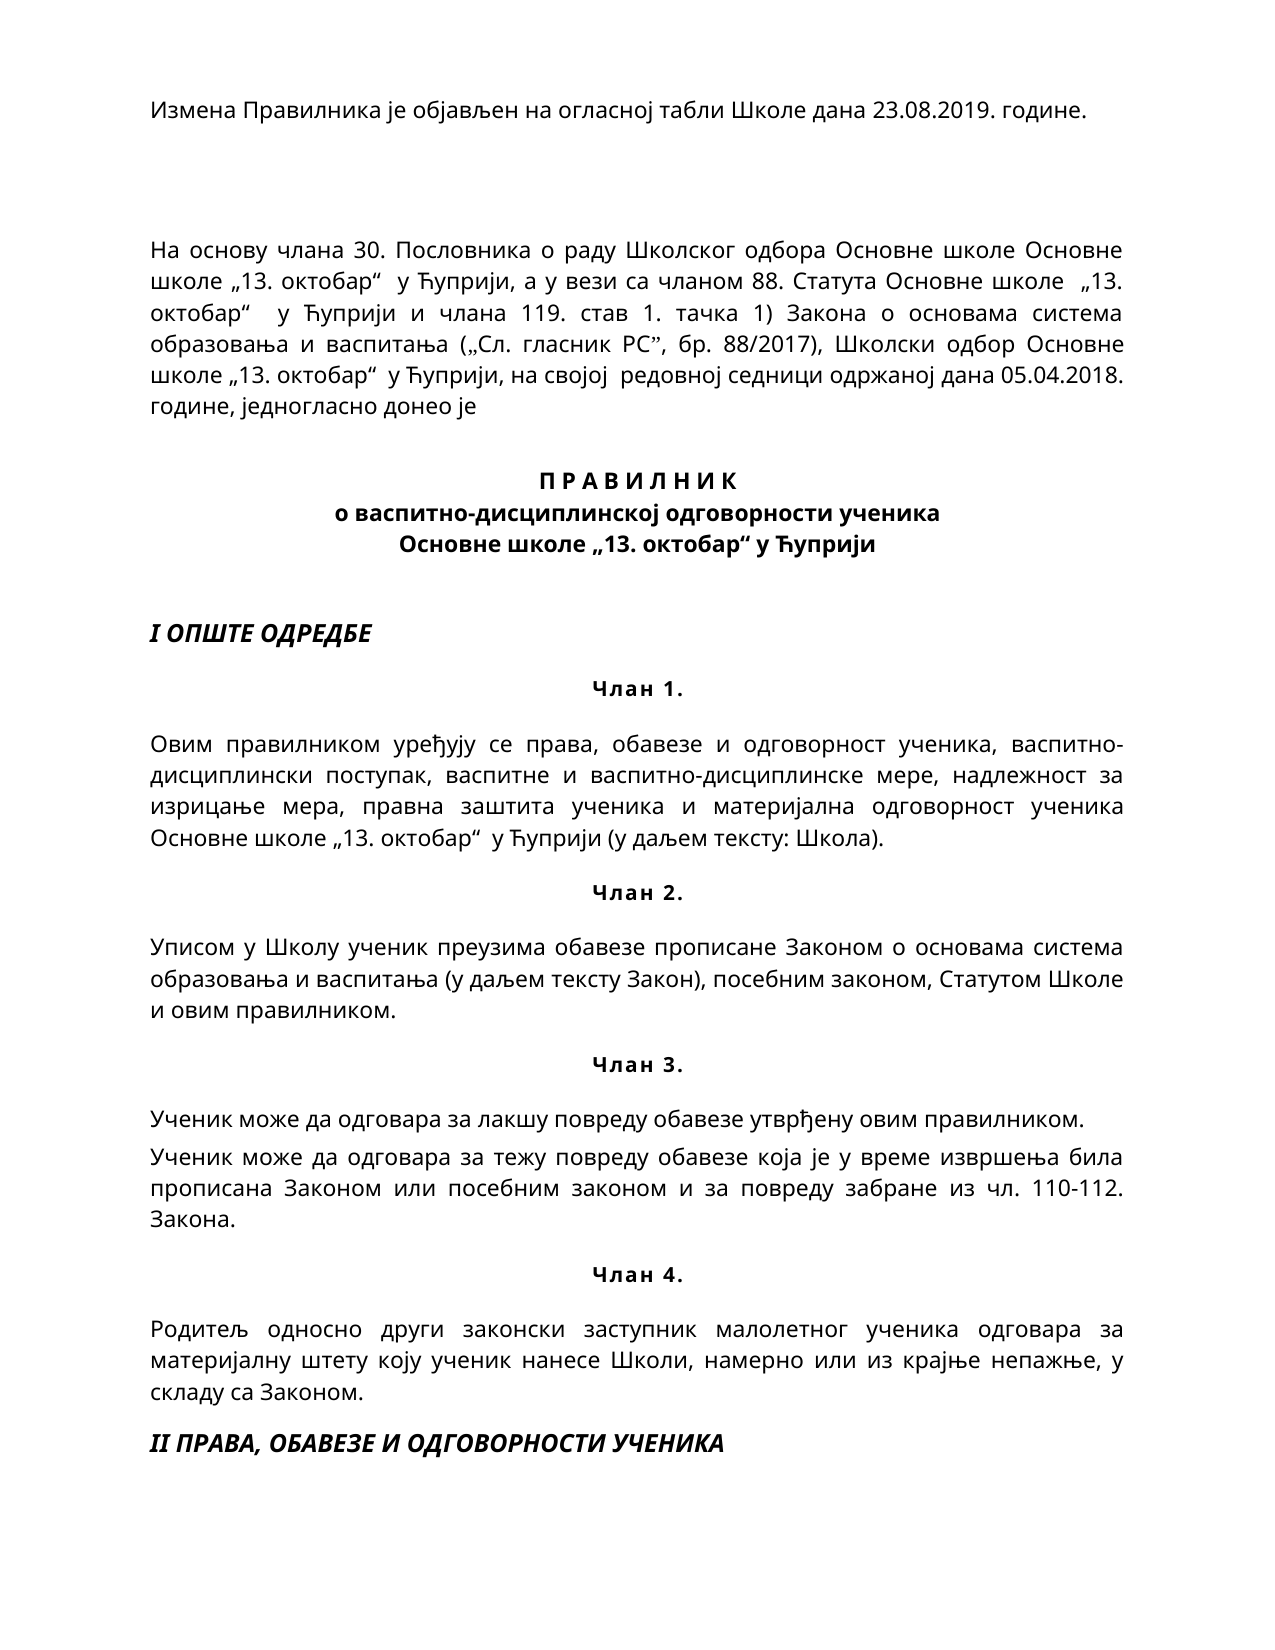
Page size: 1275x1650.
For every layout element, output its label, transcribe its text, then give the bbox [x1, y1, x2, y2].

text Ученик може да одговара за тежу повреду обавезе која је у време извршења била прописана Законом или посебним законом и за повреду забране из чл. 110-112. Закона. [150, 1141, 1125, 1235]
text I ОПШТЕ ОДРЕДБЕ [150, 615, 1125, 649]
text Родитељ односно други законски заступник малолетног ученика одговара за материјалну штету коју ученик нанесе Школи, намерно или из крајње непажње, у складу са Законом. [150, 1313, 1125, 1407]
text Ученик може да одговара за лакшу повреду обавезе утврђену овим правилником. [150, 1103, 1125, 1135]
text Члан 3. [150, 1050, 1125, 1078]
text II ПРАВА, ОБАВЕЗЕ И ОДГОВОРНОСТИ УЧЕНИКА [150, 1426, 1125, 1460]
text На основу члана 30. Пословника о раду Школског одбора Основне школе Основне школе „13. октобар“ у Ћуприји, а у вези са чланом 88. Статута Основне школе „13. октобар“ у Ћуприји и члана 119. став 1. тачка 1) Закона о основама система образовања и васпитања („Сл. гласник РС”, бр. 88/2017), Школски одбор Основне школе „13. октобар“ у Ћуприји, на својој редовној седници одржаној дана 05.04.2018. године, једногласно донео је [150, 234, 1125, 422]
text Члан 1. [150, 674, 1125, 703]
text Члан 2. [150, 878, 1125, 906]
text Члан 4. [150, 1260, 1125, 1288]
text Уписом у Школу ученик преузима обавезе прописане Законом о основама система образовања и васпитања (у даљем тексту Закон), посебним законом, Статутом Школе и овим правилником. [150, 931, 1125, 1025]
text Овим правилником уређују се права, обавезе и одговорност ученика, васпитно-дисциплински поступак, васпитне и васпитно-дисциплинске мере, надлежност за изрицање мера, правна заштита ученика и материјална одговорност ученика Основне школе „13. октобар“ у Ћуприји (у даљем тексту: Школа). [150, 728, 1125, 853]
text Основне школе „13. октобар“ у Ћуприји [150, 528, 1125, 559]
text Измена Правилника је објављен на огласној табли Школе дана 23.08.2019. године. [150, 94, 1125, 125]
text о васпитно-дисциплинској одговорности ученика [150, 497, 1125, 528]
text П Р А В И Л Н И К [150, 465, 1125, 497]
